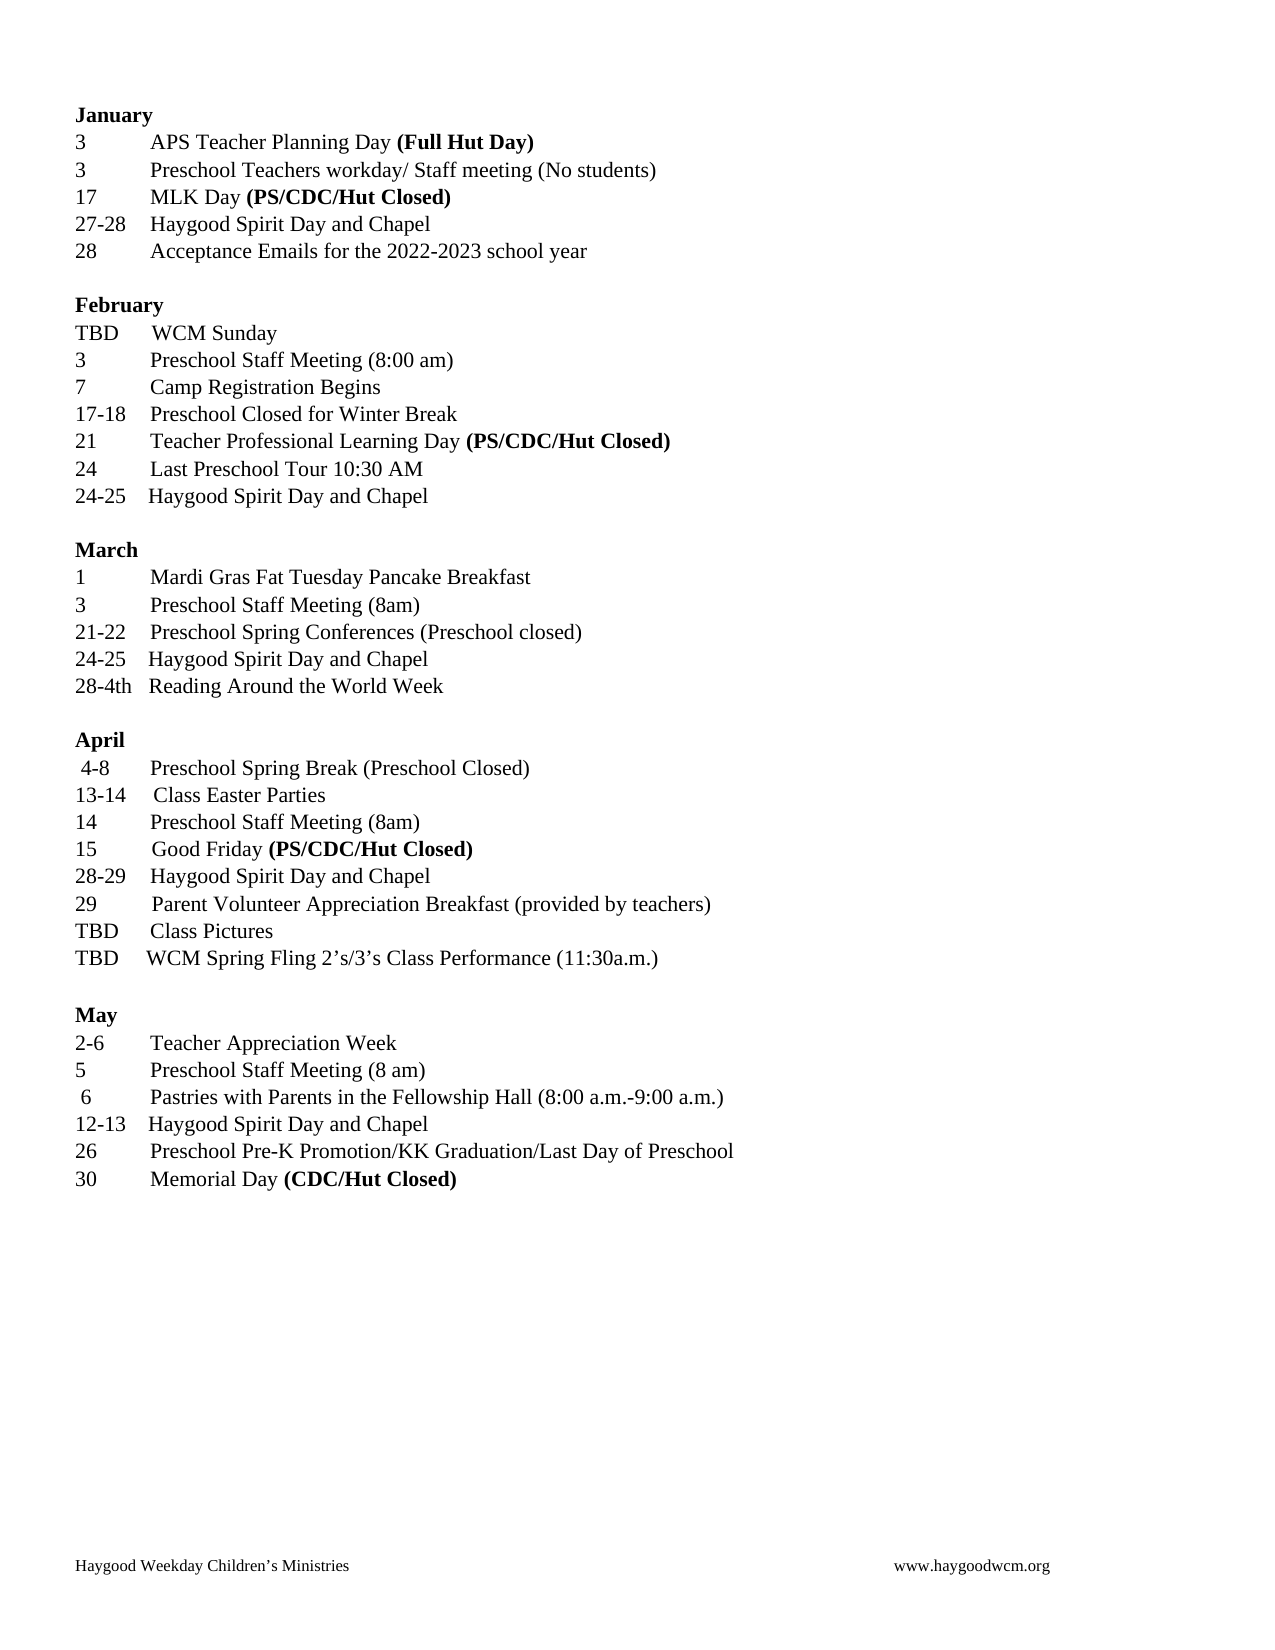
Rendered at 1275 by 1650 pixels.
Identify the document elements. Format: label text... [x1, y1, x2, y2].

text 13-14 Class Easter Parties [75, 782, 1200, 807]
text 27-28 Haygood Spirit Day and Chapel [75, 211, 1200, 236]
text 21 Teacher Professional Learning Day (PS/CDC/Hut Closed) [75, 428, 1200, 454]
text 3 APS Teacher Planning Day (Full Hut Day) [75, 129, 1200, 154]
text February [75, 292, 1200, 318]
text 28-29 Haygood Spirit Day and Chapel [75, 863, 1200, 889]
text 7 Camp Registration Begins [75, 374, 1200, 399]
text 17-18 Preschool Closed for Winter Break [75, 401, 1200, 426]
text 1 Mardi Gras Fat Tuesday Pancake Breakfast [75, 564, 1200, 589]
text 17 MLK Day­ (PS/CDC/Hut Closed) [75, 184, 1200, 209]
text 3 Preschool Staff Meeting (8:00 am) [75, 347, 1200, 372]
text March [75, 537, 1200, 562]
text 30 Memorial Day (CDC/Hut Closed) [75, 1166, 1200, 1191]
text January [75, 102, 1200, 127]
text 24-25 Haygood Spirit Day and Chapel [75, 483, 1200, 508]
text 15 Good Friday (PS/CDC/Hut Closed) [75, 836, 1200, 861]
text 26 Preschool Pre-K Promotion/KK Graduation/Last Day of Preschool [75, 1138, 1200, 1163]
text 14 Preschool Staff Meeting (8am) [75, 809, 1200, 834]
text 2-6 Teacher Appreciation Week [75, 1029, 1200, 1055]
text 24 Last Preschool Tour 10:30 AM [75, 456, 1200, 481]
text TBD WCM Sunday [75, 320, 1200, 345]
text 3 Preschool Staff Meeting (8am) [75, 592, 1200, 617]
text 12-13 Haygood Spirit Day and Chapel [75, 1111, 1200, 1136]
text 21-22 Preschool Spring Conferences (Preschool closed) [75, 619, 1200, 644]
text TBD WCM Spring Fling 2’s/3’s Class Performance (11:30a.m.) [75, 945, 1200, 970]
text 5 Preschool Staff Meeting (8 am) [75, 1057, 1200, 1082]
text May [75, 1002, 1200, 1028]
text 4-8 Preschool Spring Break (Preschool Closed) [75, 755, 1200, 780]
text 28-4th Reading Around the World Week [75, 673, 1200, 698]
text TBD Class Pictures [75, 918, 1200, 943]
text 6 Pastries with Parents in the Fellowship Hall (8:00 a.m.-9:00 a.m.) [75, 1084, 1200, 1109]
text April [75, 727, 1200, 753]
text 3 Preschool Teachers workday/ Staff meeting (No students) [75, 157, 1200, 182]
text 29 Parent Volunteer Appreciation Breakfast (provided by teachers) [75, 891, 1200, 916]
text 28 Acceptance Emails for the 2022-2023 school year [75, 238, 1200, 263]
text 24-25 Haygood Spirit Day and Chapel [75, 646, 1200, 671]
